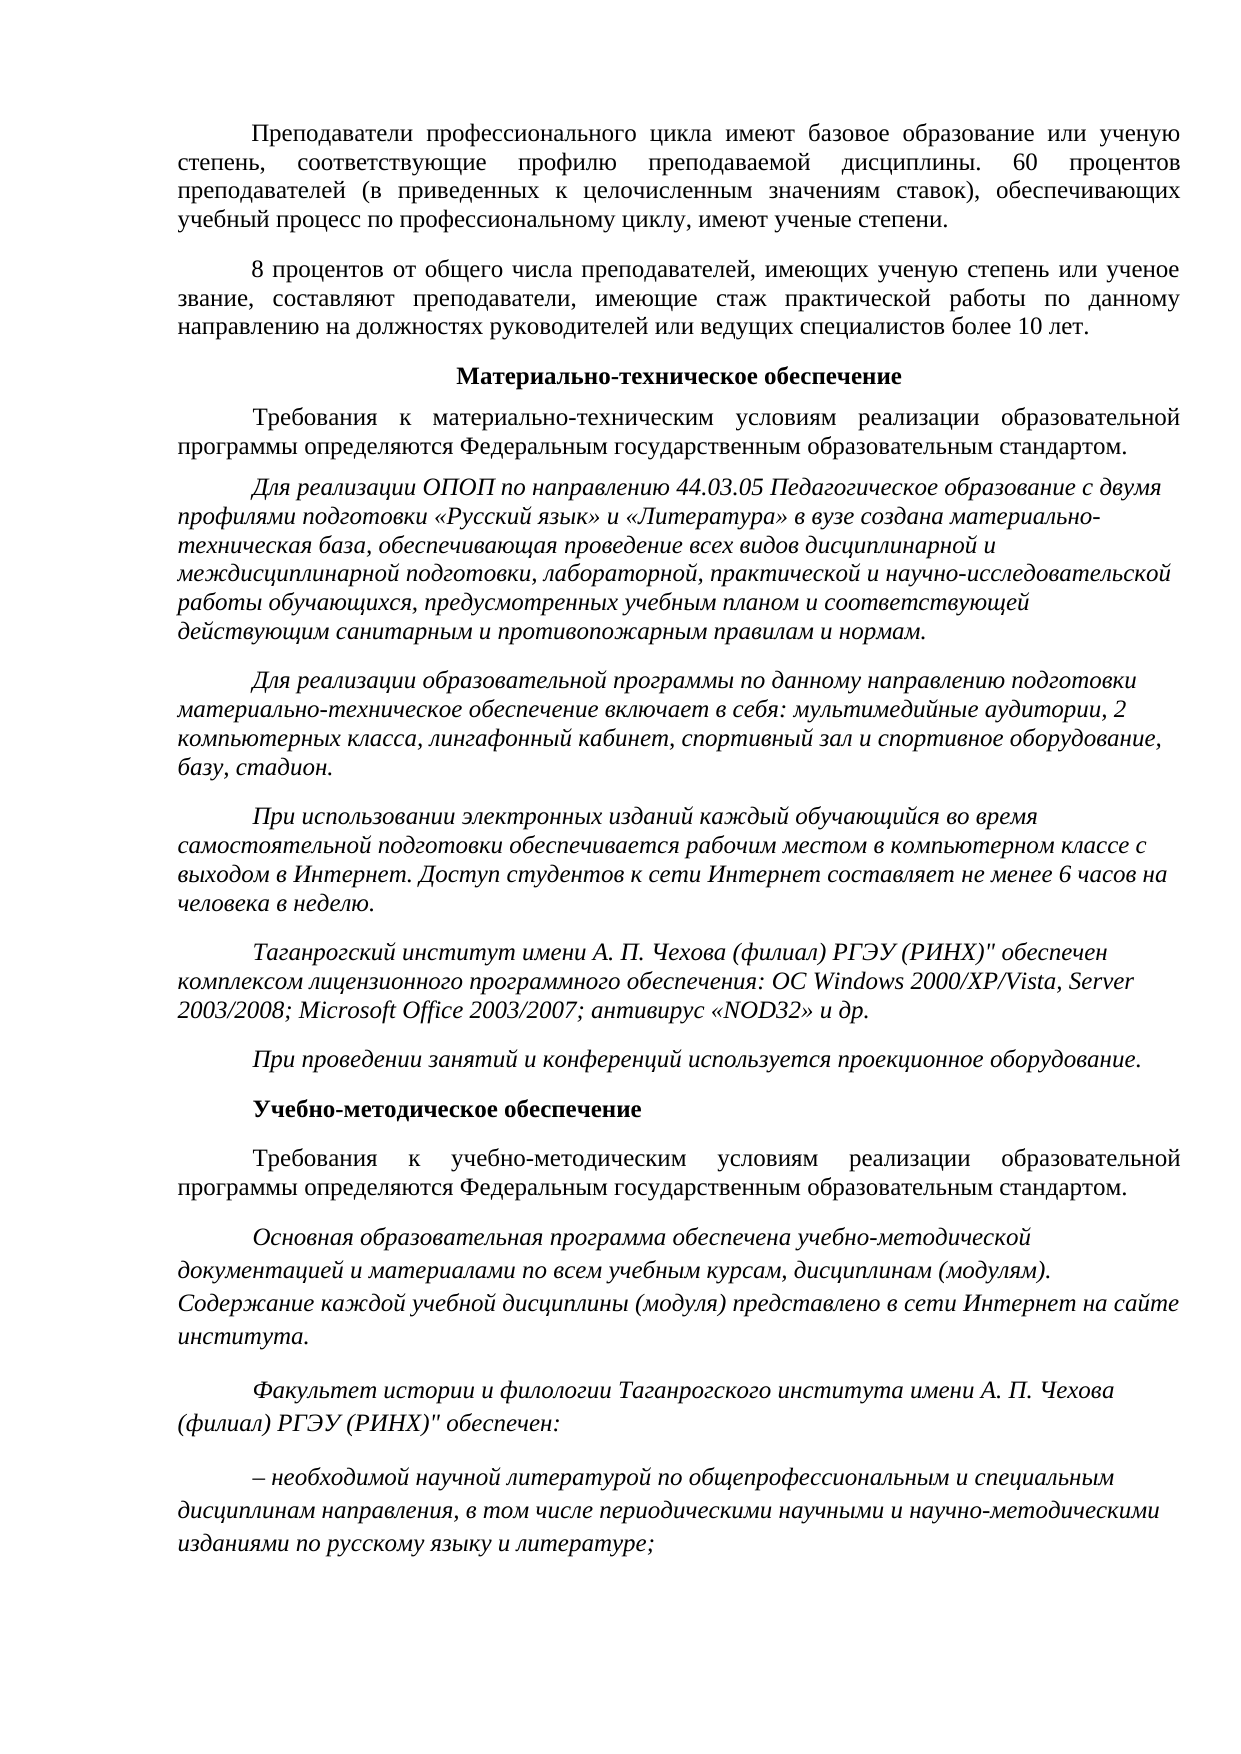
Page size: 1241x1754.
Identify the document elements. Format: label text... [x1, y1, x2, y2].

text Для реализации ОПОП по направлению 44.03.05 Педагогическое образование с двумя профилями подготовки «Русский язык» и «Литература» в вузе создана материально-техническая база, обеспечивающая проведение всех видов дисциплинарной и междисциплинарной подготовки, лабораторной, практической и научно-исследовательской работы обучающихся, предусмотренных учебным планом и соответствующей действующим санитарным и противопожарным правилам и нормам. [177, 472, 1181, 645]
text При проведении занятий и конференций используется проекционное оборудование. [177, 1044, 1181, 1073]
text Учебно-методическое обеспечение [177, 1094, 1181, 1123]
text – необходимой научной литературой по общепрофессиональным и специальным дисциплинам направления, в том числе периодическими научными и научно-методическими изданиями по русскому языку и литературе; [177, 1462, 1181, 1556]
text Для реализации образовательной программы по данному направлению подготовки материально-техническое обеспечение включает в себя: мультимедийные аудитории, 2 компьютерных класса, лингафонный кабинет, спортивный зал и спортивное оборудование, базу, стадион. [177, 666, 1181, 781]
text Материально-техническое обеспечение [177, 361, 1181, 390]
text Таганрогский институт имени А. П. Чехова (филиал) РГЭУ (РИНХ)" обеспечен комплексом лицензионного программного обеспечения: ОС Windows 2000/XP/Vista, Server 2003/2008; Microsoft Office 2003/2007; антивирус «NOD32» и др. [177, 937, 1181, 1023]
text При использовании электронных изданий каждый обучающийся во время самостоятельной подготовки обеспечивается рабочим местом в компьютерном классе с выходом в Интернет. Доступ студентов к сети Интернет составляет не менее 6 часов на человека в неделю. [177, 801, 1181, 916]
text 8 процентов от общего числа преподавателей, имеющих ученую степень или ученое звание, составляют преподаватели, имеющие стаж практической работы по данному направлению на должностях руководителей или ведущих специалистов более 10 лет. [177, 254, 1181, 340]
text Факультет истории и филологии Таганрогского института имени А. П. Чехова (филиал) РГЭУ (РИНХ)" обеспечен: [177, 1375, 1181, 1437]
text Требования к материально-техническим условиям реализации образовательной программы определяются Федеральным государственным образовательным стандартом. [177, 402, 1181, 460]
text Требования к учебно-методическим условиям реализации образовательной программы определяются Федеральным государственным образовательным стандартом. [177, 1143, 1181, 1201]
text Преподаватели профессионального цикла имеют базовое образование или ученую степень, соответствующие профилю преподаваемой дисциплины. 60 процентов преподавателей (в приведенных к целочисленным значениям ставок), обеспечивающих учебный процесс по профессиональному циклу, имеют ученые степени. [177, 118, 1181, 233]
text Основная образовательная программа обеспечена учебно-методической документацией и материалами по всем учебным курсам, дисциплинам (модулям). Содержание каждой учебной дисциплины (модуля) представлено в сети Интернет на сайте института. [177, 1222, 1181, 1350]
